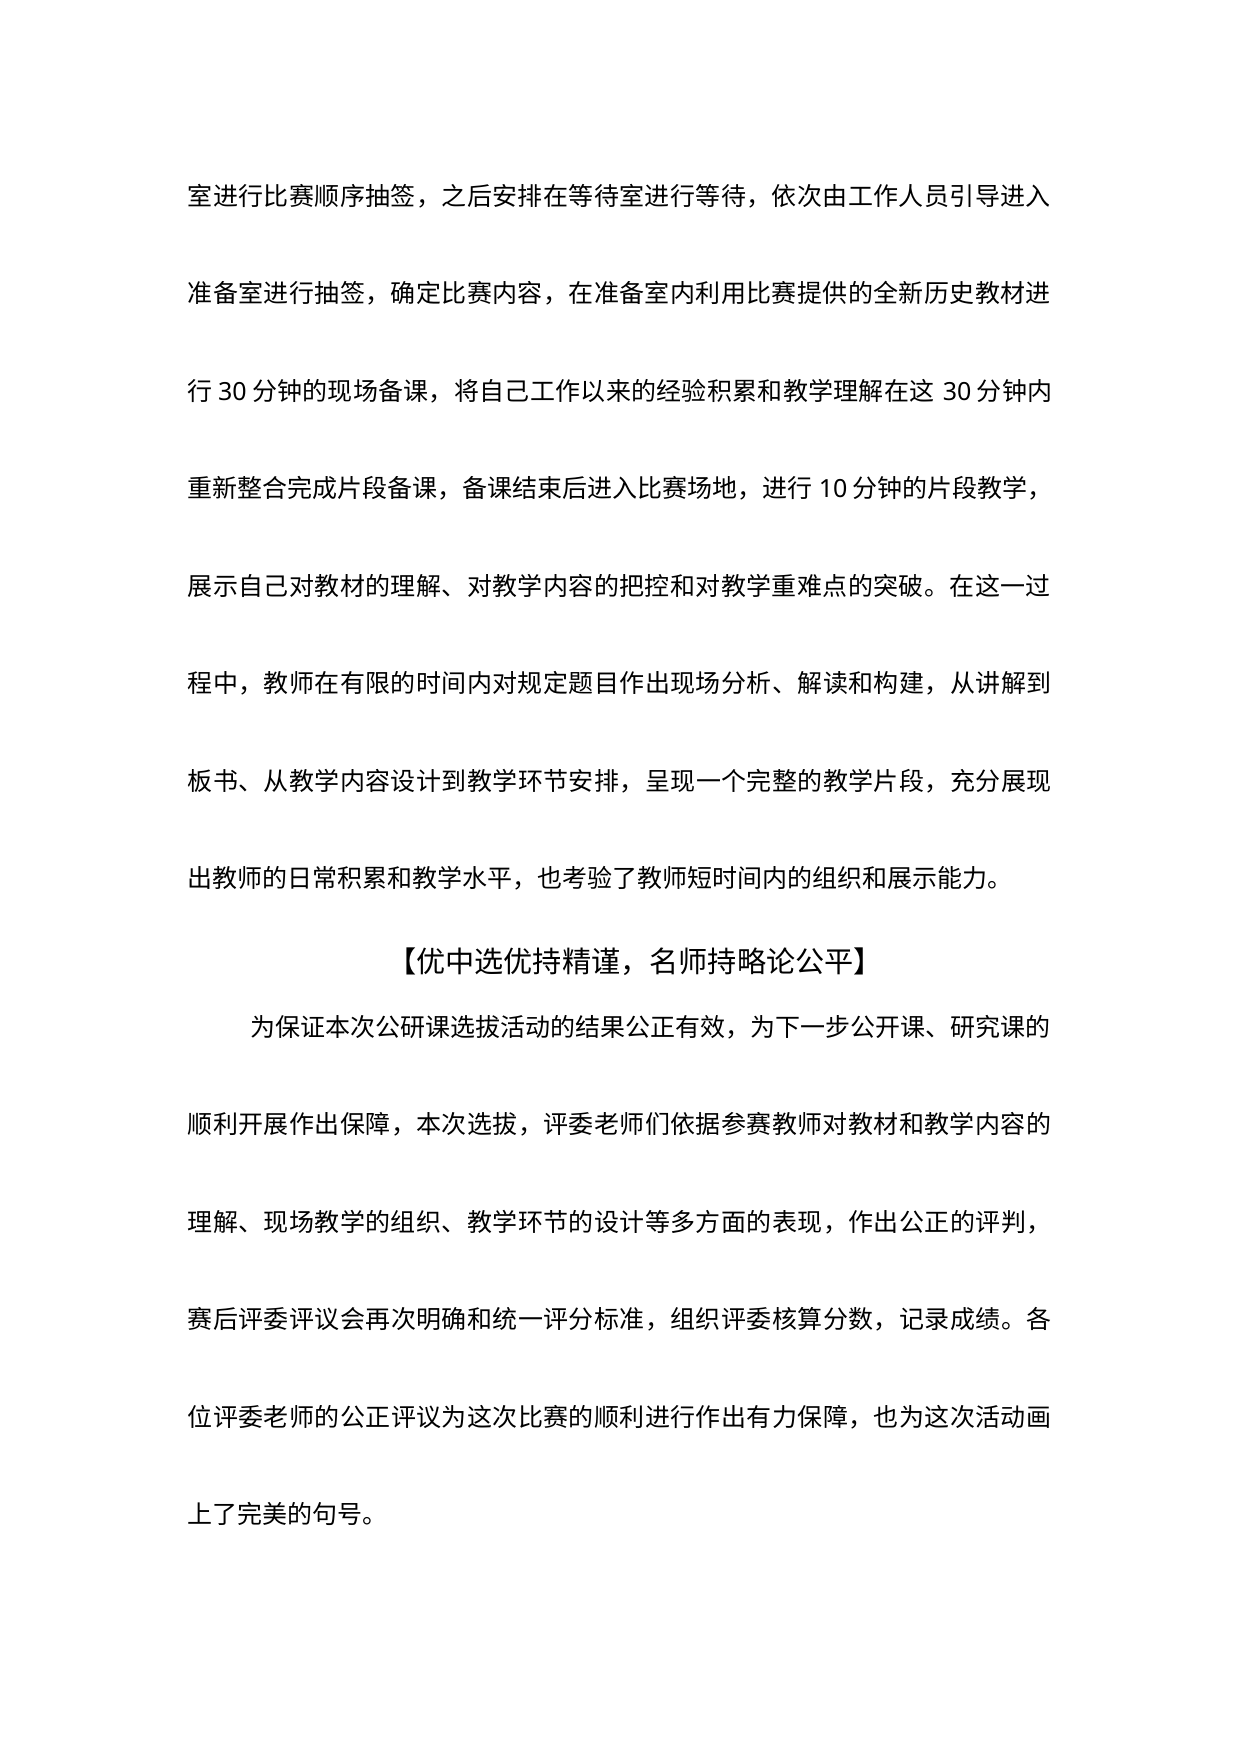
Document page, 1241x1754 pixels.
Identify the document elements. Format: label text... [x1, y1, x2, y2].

text 【优中选优持精谨，名师持略论公平】 [187, 928, 1053, 993]
text 为保证本次公研课选拔活动的结果公正有效，为下一步公开课、研究课的顺利开展作出保障，本次选拔，评委老师们依据参赛教师对教材和教学内容的理解、现场教学的组织、教学环节的设计等多方面的表现，作出公正的评判，赛后评委评议会再次明确和统一评分标准，组织评委核算分数，记录成绩。各位评委老师的公正评议为这次比赛的顺利进行作出有力保障，也为这次活动画上了完美的句号。 [187, 993, 1053, 1545]
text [187, 162, 1053, 909]
